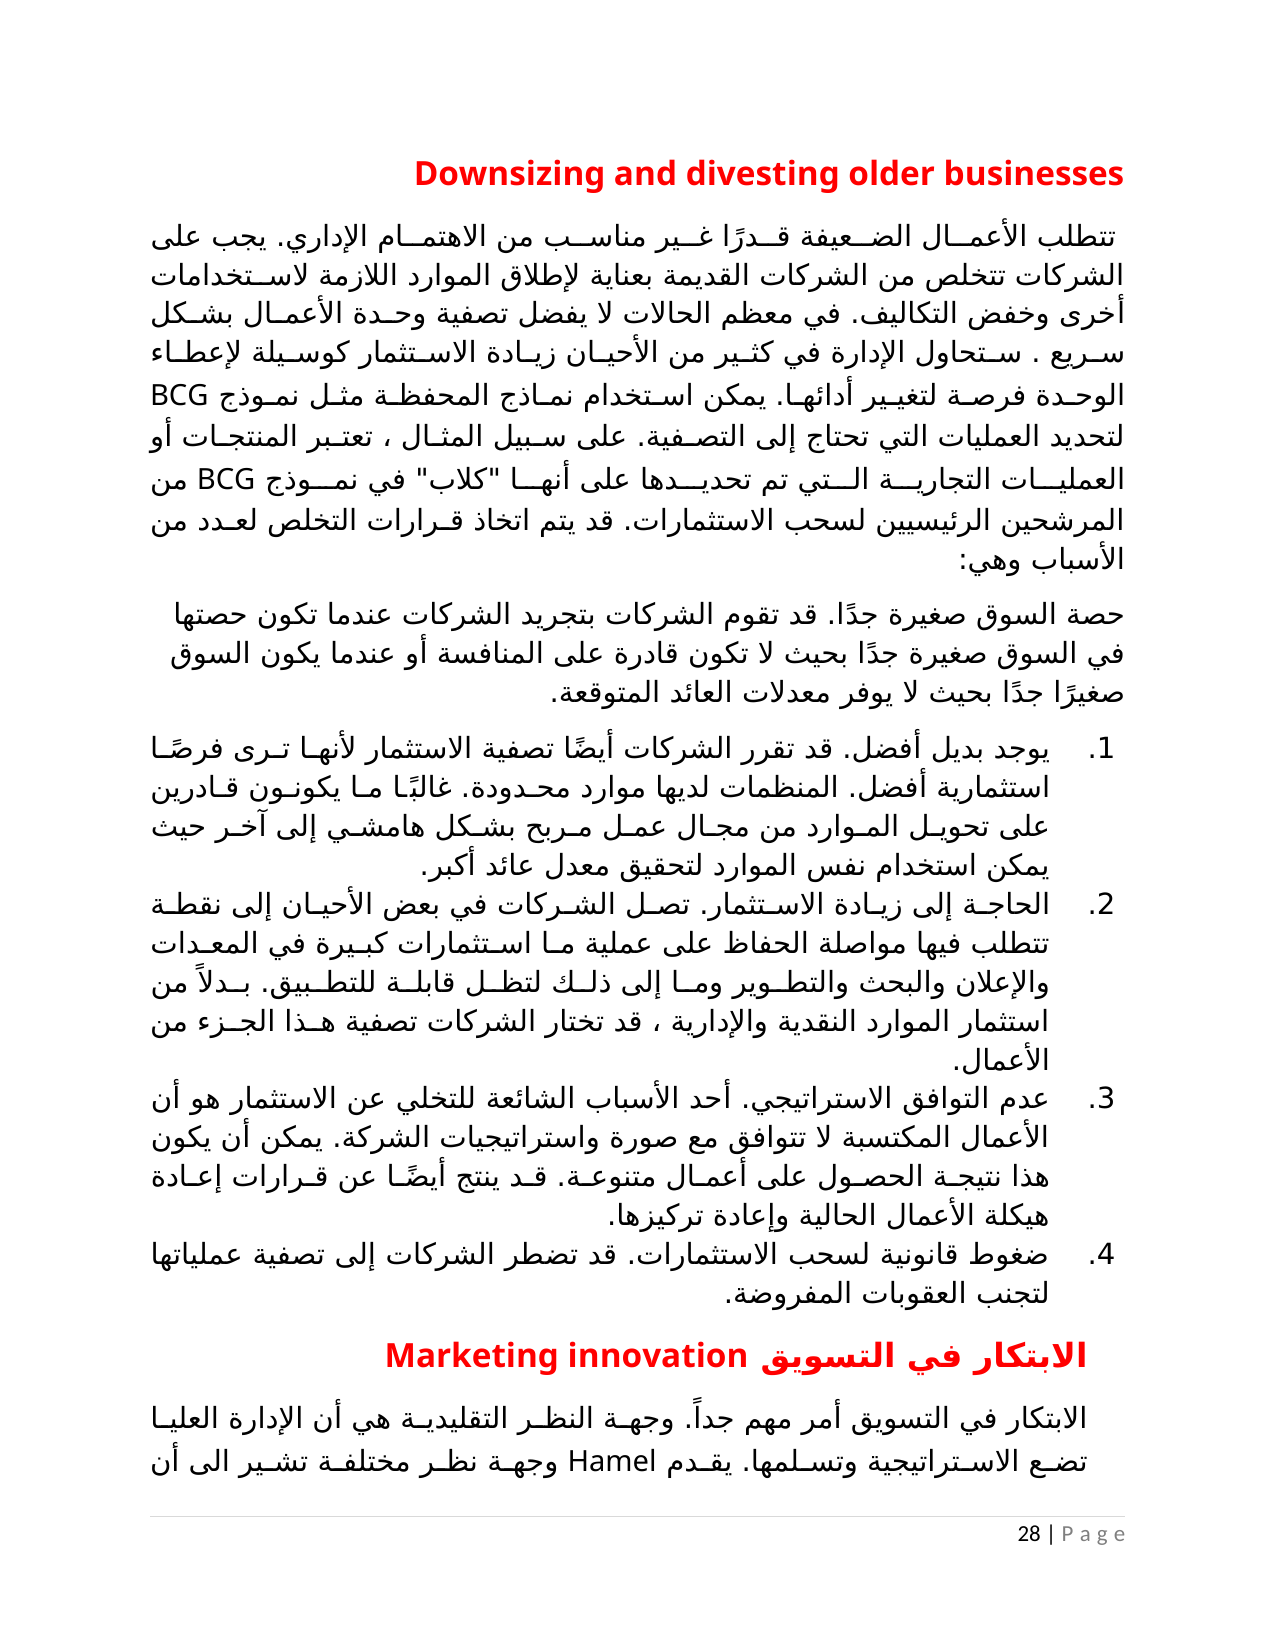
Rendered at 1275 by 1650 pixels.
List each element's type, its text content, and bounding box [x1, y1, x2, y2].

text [150, 1401, 1087, 1480]
list ضغوط قانونية لسحب الاستثمارات. قد تضطر الشركات إلى تصفية عملياتها لتجنب العقوبات المفروضة. [150, 1238, 1087, 1311]
text حصة السوق صغيرة جدًا. قد تقوم الشركات بتجريد الشركات عندما تكون حصتها في السوق صغيرة جدًا بحيث لا تكون قادرة على المنافسة أو عندما يكون السوق صغيرًا جدًا بحيث لا يوفر معدلات العائد المتوقعة. [150, 598, 1125, 709]
list يوجد بديل أفضل. قد تقرر الشركات أيضًا تصفية الاستثمار لأنها ترى فرصًا استثمارية أفضل. المنظمات لديها موارد محدودة. غالبًا ما يكونون قادرين على تحويل الموارد من مجال عمل مربح بشكل هامشي إلى آخر حيث يمكن استخدام نفس الموارد لتحقيق معدل عائد أكبر. [150, 731, 1087, 882]
text Downsizing and divesting older businesses [150, 150, 1125, 195]
list عدم التوافق الاستراتيجي. أحد الأسباب الشائعة للتخلي عن الاستثمار هو أن الأعمال المكتسبة لا تتوافق مع صورة واستراتيجيات الشركة. يمكن أن يكون هذا نتيجة الحصول على أعمال متنوعة. قد ينتج أيضًا عن قرارات إعادة هيكلة الأعمال الحالية وإعادة تركيزها. [150, 1082, 1087, 1233]
text الابتكار في التسويق Marketing innovation [150, 1332, 1087, 1378]
text تتطلب الأعمال الضعيفة قدرًا غير مناسب من الاهتمام الإداري. يجب على الشركات تتخلص من الشركات القديمة بعناية لإطلاق الموارد اللازمة لاستخدامات أخرى وخفض التكاليف. في معظم الحالات لا يفضل تصفية وحدة الأعمال بشكل سريع . ستحاول الإدارة في كثير من الأحيان زيادة الاستثمار كوسيلة لإعطاء الوحدة فرصة لتغيير أدائها. يمكن استخدام نماذج المحفظة مثل نموذج BCG لتحديد العمليات التي تحتاج إلى التصفية. على سبيل المثال ، تعتبر المنتجات أو العمليات التجارية التي تم تحديدها على أنها "كلاب" في نموذج BCG من المرشحين الرئيسيين لسحب الاستثمارات. قد يتم اتخاذ قرارات التخلص لعدد من الأسباب وهي: [150, 219, 1125, 576]
list الحاجة إلى زيادة الاستثمار. تصل الشركات في بعض الأحيان إلى نقطة تتطلب فيها مواصلة الحفاظ على عملية ما استثمارات كبيرة في المعدات والإعلان والبحث والتطوير وما إلى ذلك لتظل قابلة للتطبيق. بدلاً من استثمار الموارد النقدية والإدارية ، قد تختار الشركات تصفية هذا الجزء من الأعمال. [150, 887, 1087, 1077]
